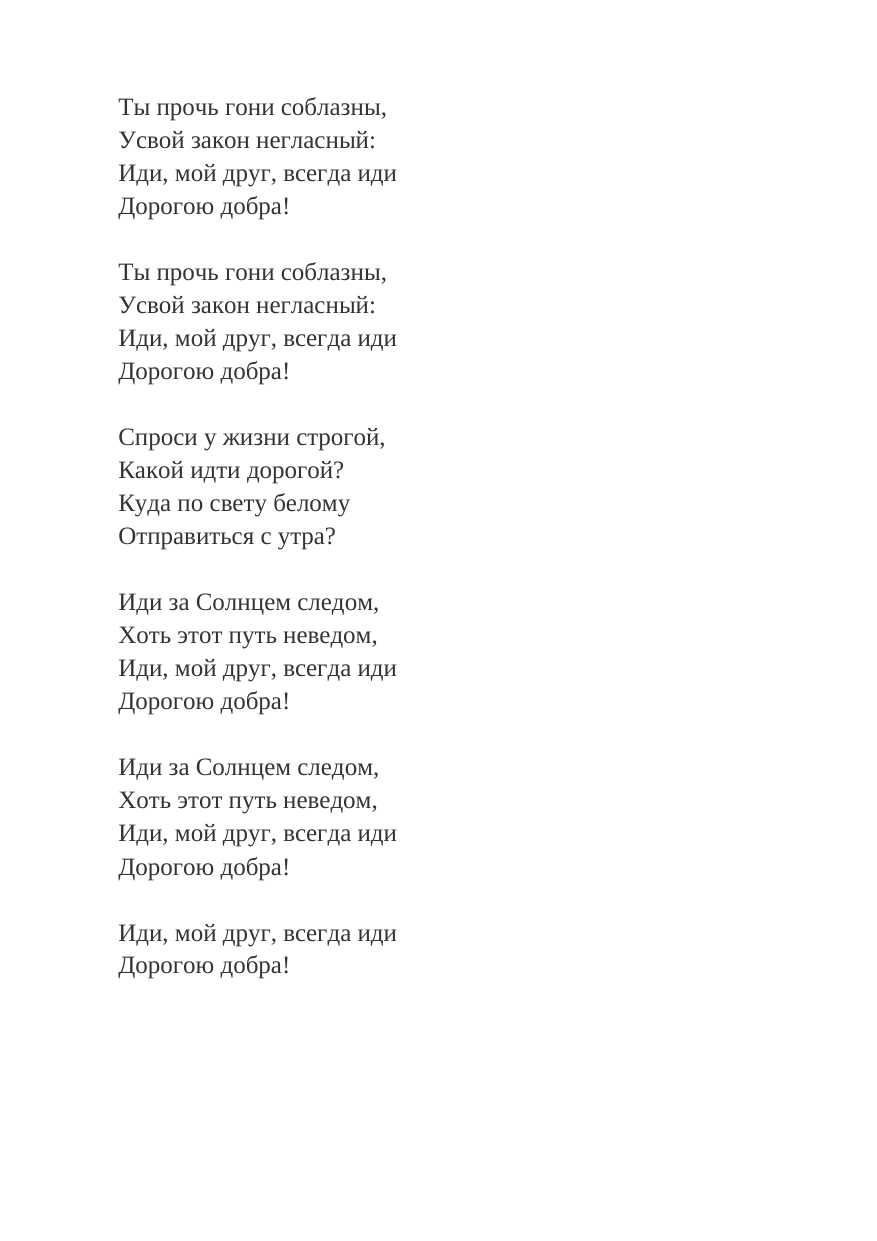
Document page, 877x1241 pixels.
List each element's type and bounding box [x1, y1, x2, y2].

text [118, 59, 759, 979]
